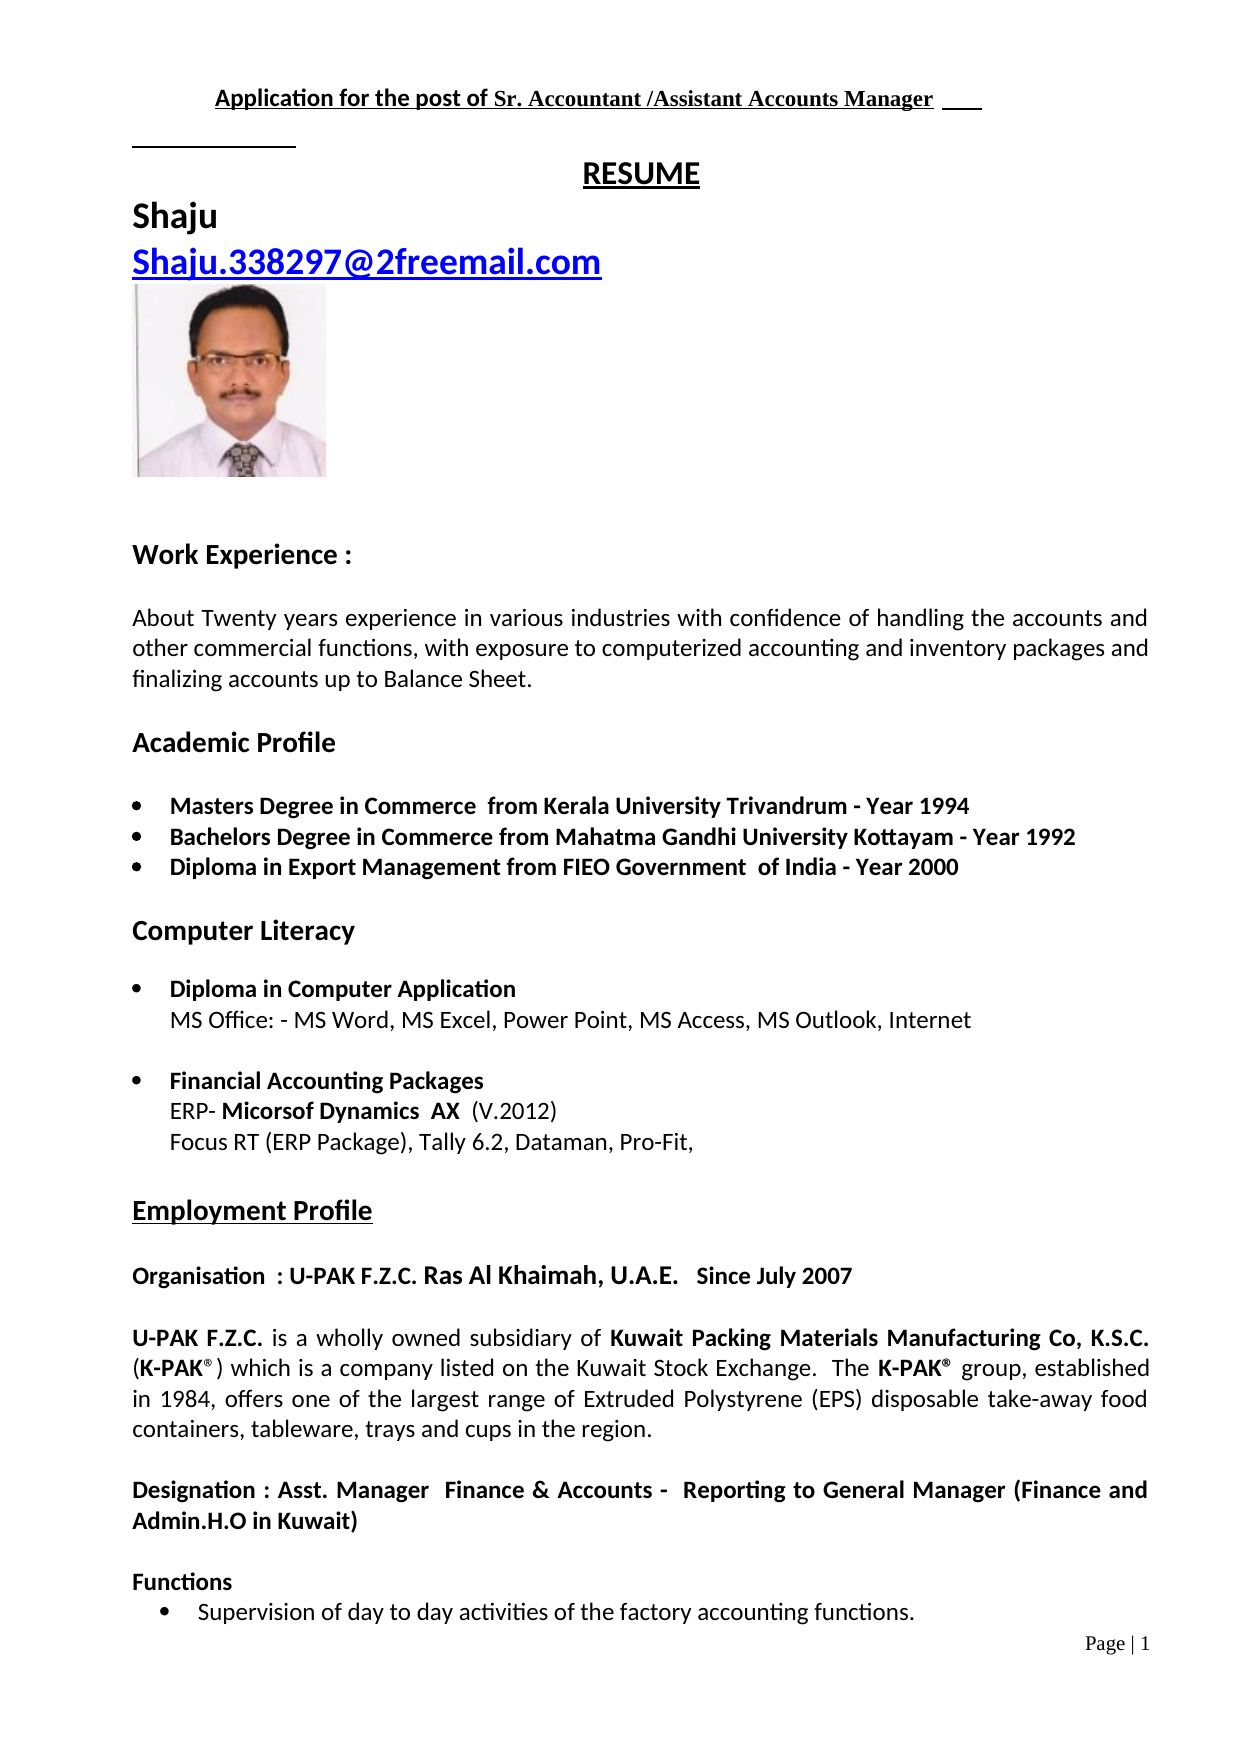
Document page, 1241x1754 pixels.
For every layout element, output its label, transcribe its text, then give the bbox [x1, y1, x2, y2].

title RESUME [132, 152, 1150, 192]
text Focus RT (ERP Package), Tally 6.2, Dataman, Pro-Fit, [169, 1126, 1150, 1157]
list Supervision of day to day activities of the factory accounting functions. [160, 1597, 1124, 1627]
text U-PAK F.Z.C. is a wholly owned subsidiary of Kuwait Packing Materials Manufacturing Co, K.S.C. (K-PAK®) which is a company listed on the Kuwait Stock Exchange. The K-PAK® group, established in 1984, offers one of the largest range of Extruded Polystyrene (EPS) disposable take-away food containers, tableware, trays and cups in the region. [132, 1322, 1150, 1444]
text Shaju.338297@2freemail.com [132, 238, 1150, 476]
text About Twenty years experience in various industries with confidence of handling the accounts and other commercial functions, with exposure to computerized accounting and inventory packages and finalizing accounts up to Balance Sheet. [132, 602, 1150, 694]
subtitle Computer Literacy [132, 912, 1150, 948]
text Functions [132, 1566, 1150, 1597]
list Bachelors Degree in Commerce from Mahatma Gandhi University Kottayam - Year 1992 [132, 821, 1150, 851]
text Work Experience : [132, 536, 1150, 572]
list Diploma in Export Management from FIEO Government of India - Year 2000 [132, 851, 1150, 882]
list Masters Degree in Commerce from Kerala University Trivandrum - Year 1994 [132, 790, 1150, 821]
title Application for the post of Sr. Accountant /Assistant Accounts Manager [132, 75, 1150, 113]
text MS Office: - MS Word, MS Excel, Power Point, MS Access, MS Outlook, Internet [169, 1004, 1150, 1034]
text Designation : Asst. Manager Finance & Accounts - Reporting to General Manager (Finance and Admin.H.O in Kuwait) [132, 1474, 1150, 1536]
text Organisation : U-PAK F.Z.C. Ras Al Khaimah, U.A.E. Since July 2007 [132, 1258, 1150, 1291]
list Diploma in Computer Application [132, 973, 1150, 1004]
list Financial Accounting Packages [132, 1065, 1150, 1096]
subtitle Employment Profile [132, 1192, 1150, 1228]
text Shaju [132, 192, 1150, 238]
subtitle Academic Profile [132, 724, 1150, 760]
picture [132, 284, 327, 477]
text ERP- Micorsof Dynamics AX (V.2012) [169, 1096, 1150, 1126]
